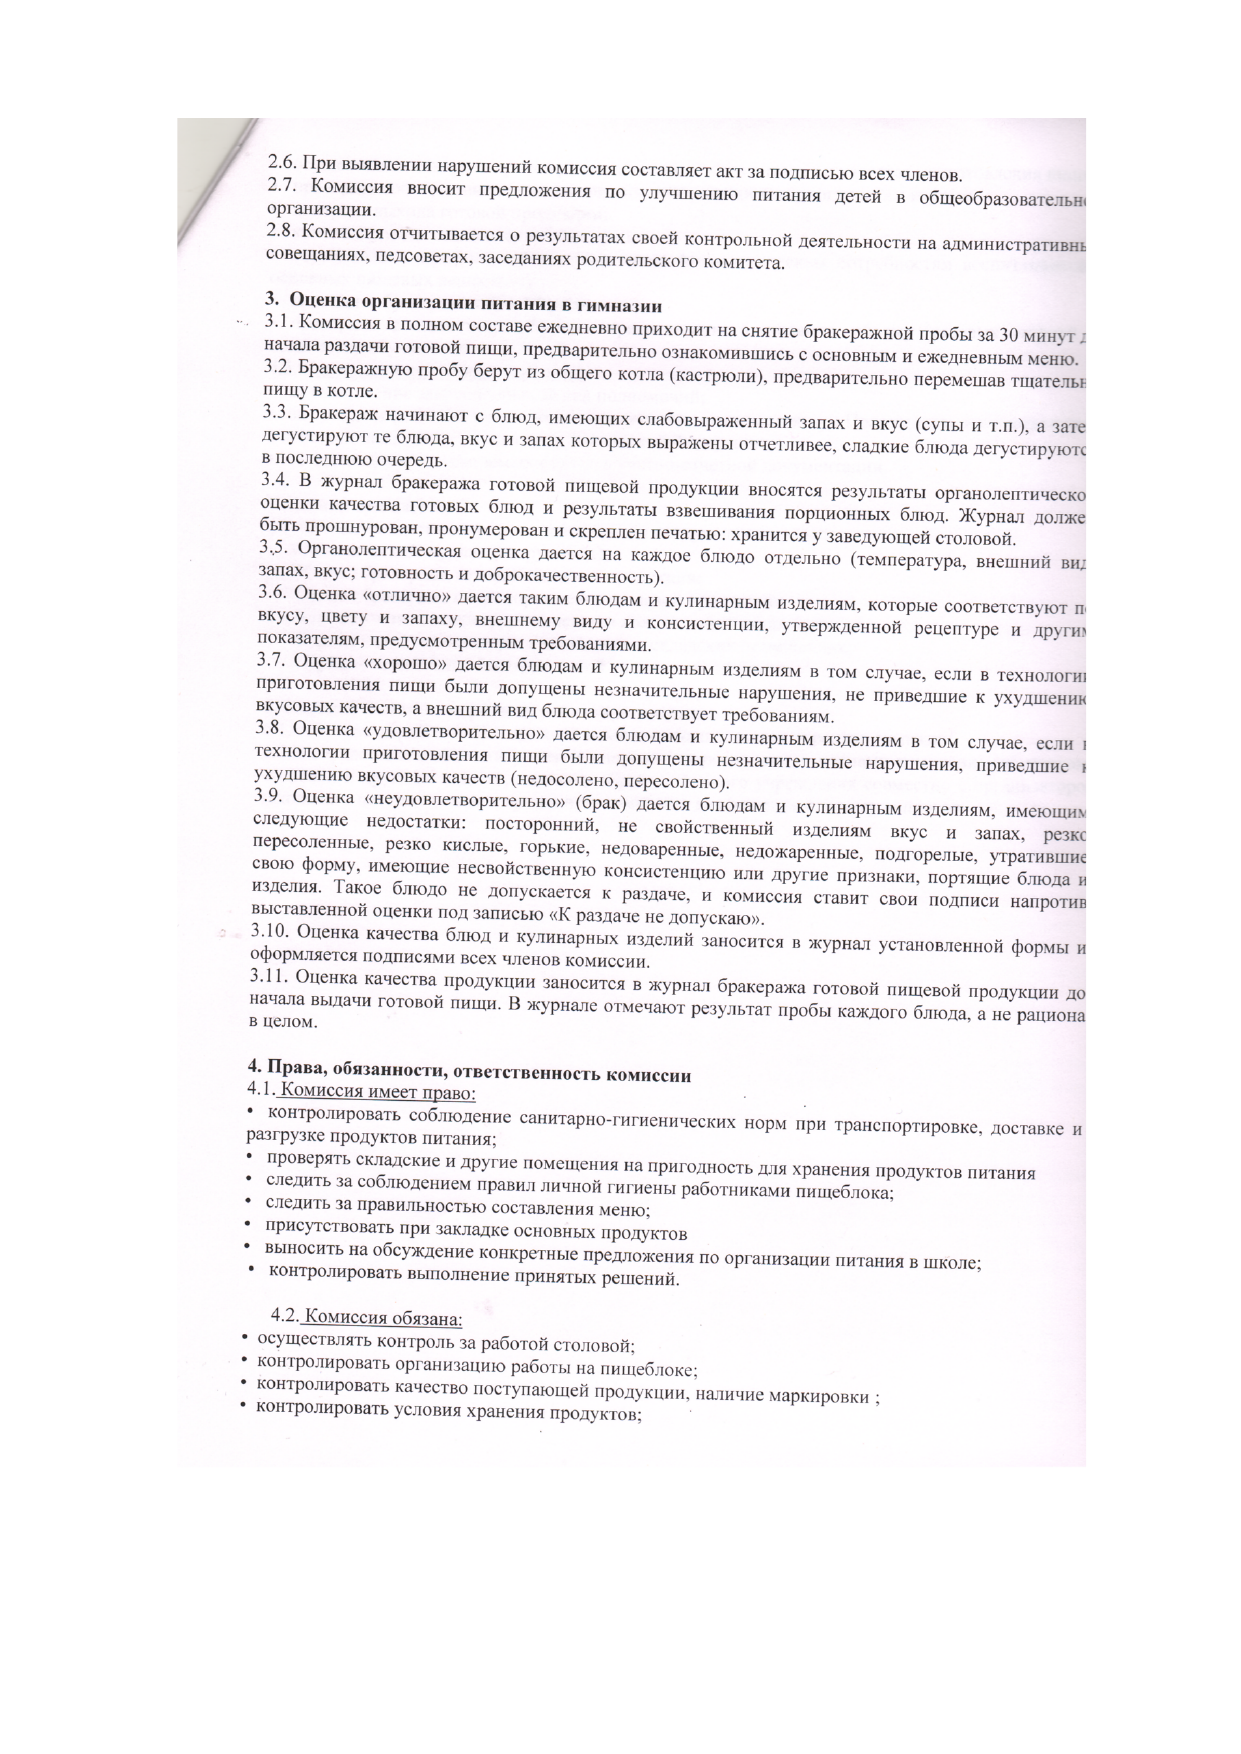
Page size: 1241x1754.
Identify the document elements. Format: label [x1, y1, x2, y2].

picture [177, 118, 1087, 1473]
